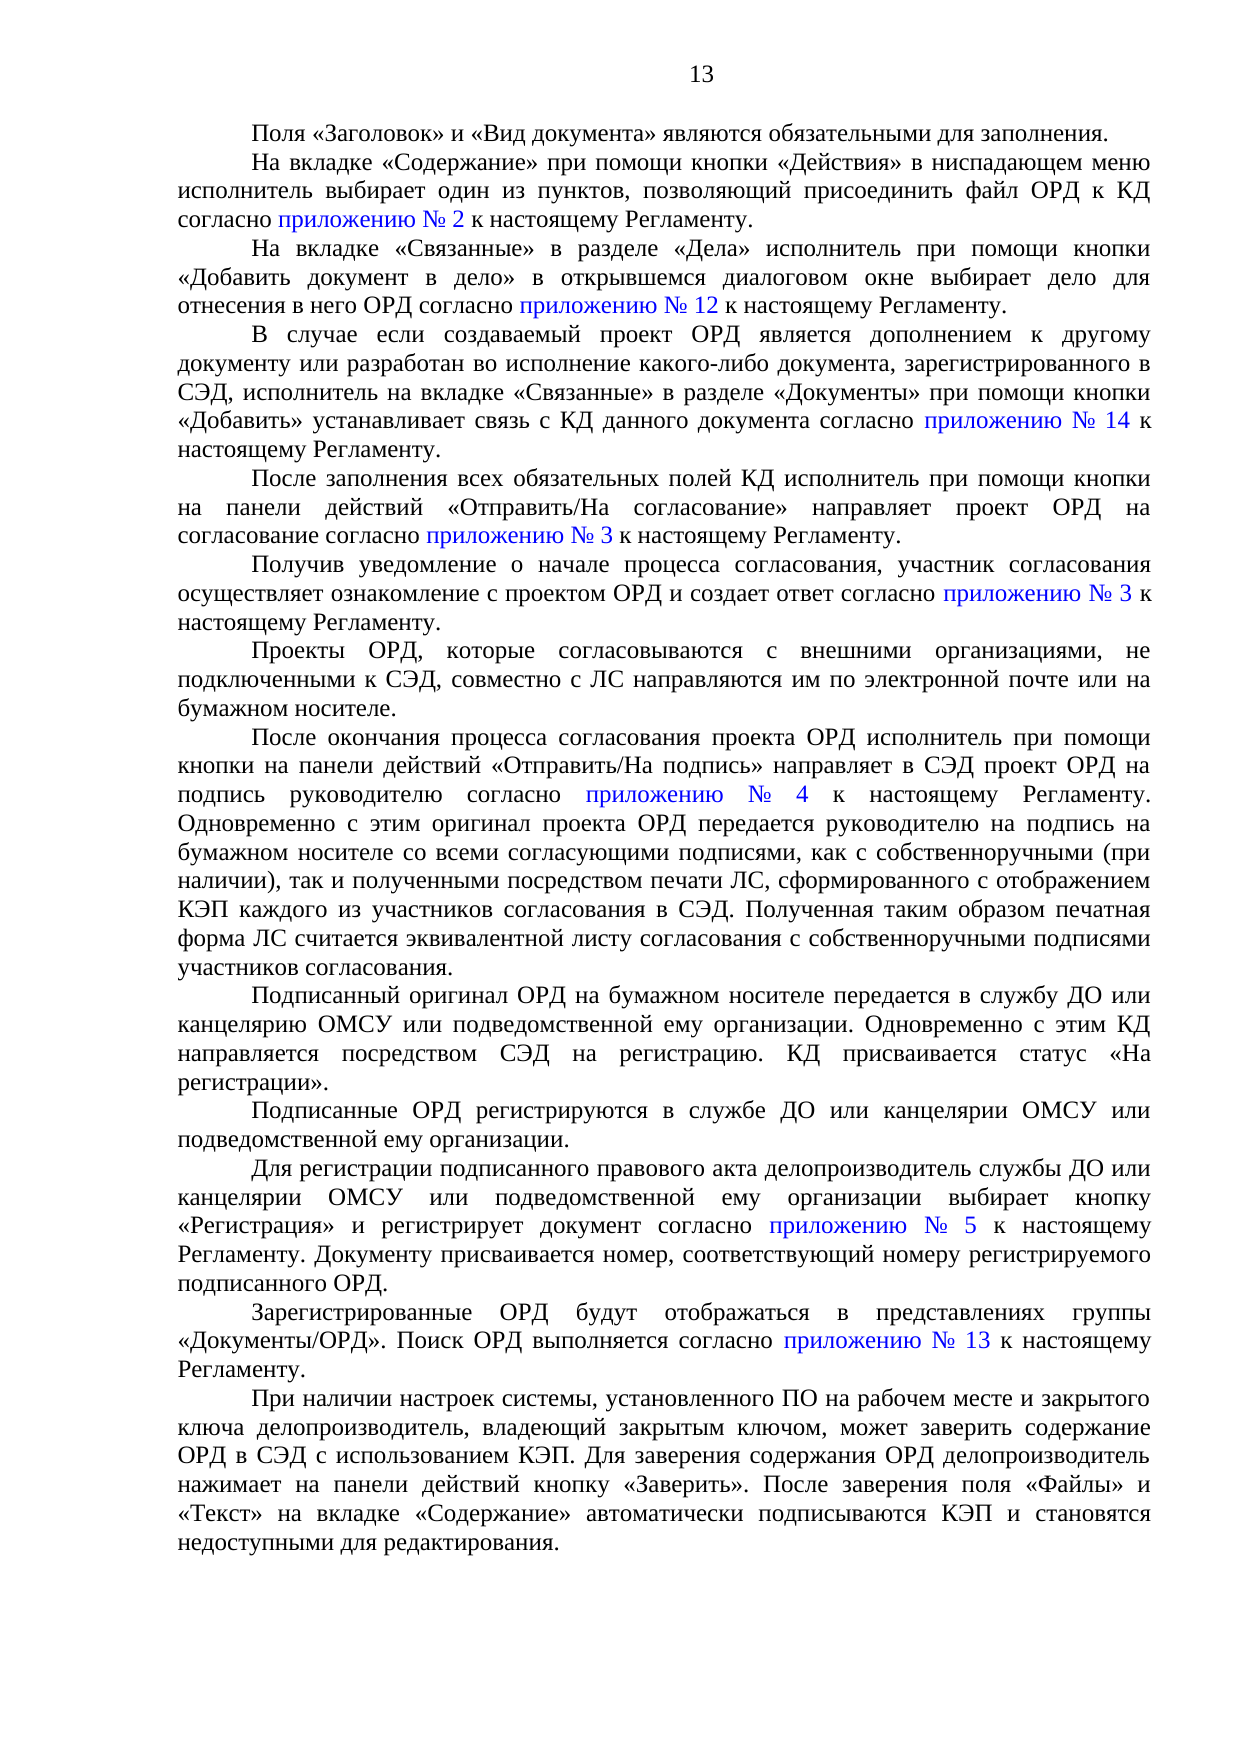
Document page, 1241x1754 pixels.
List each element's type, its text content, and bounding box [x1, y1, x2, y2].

text Проекты ОРД, которые согласовываются с внешними организациями, не подключенными к СЭД, совместно с ЛС направляются им по электронной почте или на бумажном носителе. [177, 636, 1152, 722]
text На вкладке «Связанные» в разделе «Дела» исполнитель при помощи кнопки «Добавить документ в дело» в открывшемся диалоговом окне выбирает дело для отнесения в него ОРД согласно приложению № 12 к настоящему Регламенту. [177, 233, 1152, 319]
text После заполнения всех обязательных полей КД исполнитель при помощи кнопки на панели действий «Отправить/На согласование» направляет проект ОРД на согласование согласно приложению № 3 к настоящему Регламенту. [177, 463, 1152, 549]
text Поля «Заголовок» и «Вид документа» являются обязательными для заполнения. [177, 118, 1152, 147]
text Подписанный оригинал ОРД на бумажном носителе передается в службу ДО или канцелярию ОМСУ или подведомственной ему организации. Одновременно с этим КД направляется посредством СЭД на регистрацию. КД присваивается статус «На регистрации». [177, 981, 1152, 1096]
text При наличии настроек системы, установленного ПО на рабочем месте и закрытого ключа делопроизводитель, владеющий закрытым ключом, может заверить содержание ОРД в СЭД с использованием КЭП. Для заверения содержания ОРД делопроизводитель нажимает на панели действий кнопку «Заверить». После заверения поля «Файлы» и «Текст» на вкладке «Содержание» автоматически подписываются КЭП и становятся недоступными для редактирования. [177, 1383, 1152, 1556]
text Зарегистрированные ОРД будут отображаться в представлениях группы «Документы/ОРД». Поиск ОРД выполняется согласно приложению № 13 к настоящему Регламенту. [177, 1297, 1152, 1383]
text Получив уведомление о начале процесса согласования, участник согласования осуществляет ознакомление с проектом ОРД и создает ответ согласно приложению № 3 к настоящему Регламенту. [177, 549, 1152, 636]
text После окончания процесса согласования проекта ОРД исполнитель при помощи кнопки на панели действий «Отправить/На подпись» направляет в СЭД проект ОРД на подпись руководителю согласно приложению № 4 к настоящему Регламенту. Одновременно с этим оригинал проекта ОРД передается руководителю на подпись на бумажном носителе со всеми согласующими подписями, как с собственноручными (при наличии), так и полученными посредством печати ЛС, сформированного с отображением КЭП каждого из участников согласования в СЭД. Полученная таким образом печатная форма ЛС считается эквивалентной листу согласования с собственноручными подписями участников согласования. [177, 722, 1152, 981]
text Подписанные ОРД регистрируются в службе ДО или канцелярии ОМСУ или подведомственной ему организации. [177, 1096, 1152, 1153]
text Для регистрации подписанного правового акта делопроизводитель службы ДО или канцелярии ОМСУ или подведомственной ему организации выбирает кнопку «Регистрация» и регистрирует документ согласно приложению № 5 к настоящему Регламенту. Документу присваивается номер, соответствующий номеру регистрируемого подписанного ОРД. [177, 1153, 1152, 1297]
text В случае если создаваемый проект ОРД является дополнением к другому документу или разработан во исполнение какого-либо документа, зарегистрированного в СЭД, исполнитель на вкладке «Связанные» в разделе «Документы» при помощи кнопки «Добавить» устанавливает связь с КД данного документа согласно приложению № 14 к настоящему Регламенту. [177, 319, 1152, 463]
text На вкладке «Содержание» при помощи кнопки «Действия» в ниспадающем меню исполнитель выбирает один из пунктов, позволяющий присоединить файл ОРД к КД согласно приложению № 2 к настоящему Регламенту. [177, 147, 1152, 233]
